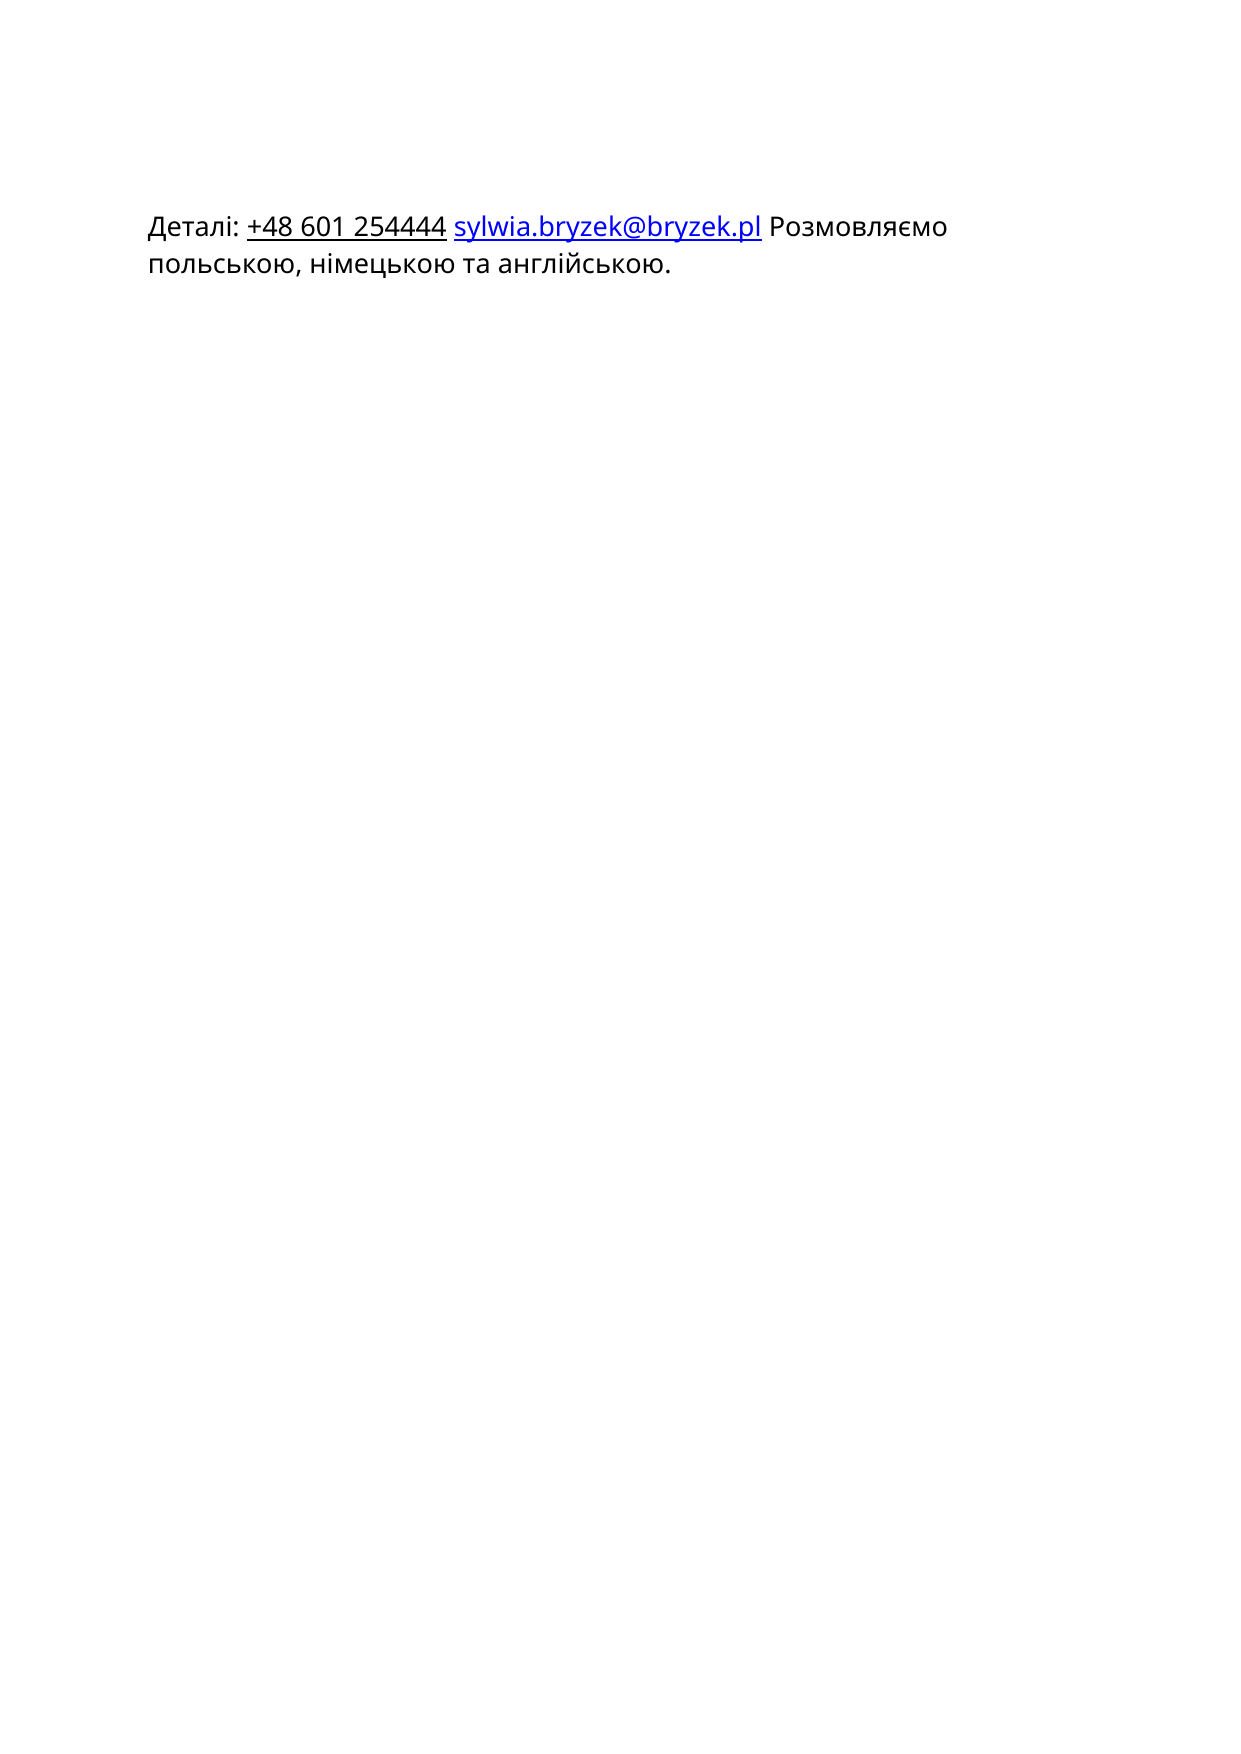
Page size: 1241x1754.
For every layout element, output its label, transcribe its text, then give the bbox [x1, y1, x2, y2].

text Деталі: +48 601 254444 sylwia.bryzek@bryzek.pl Розмовляємо польською, німецькою та англійською. [148, 208, 1093, 282]
